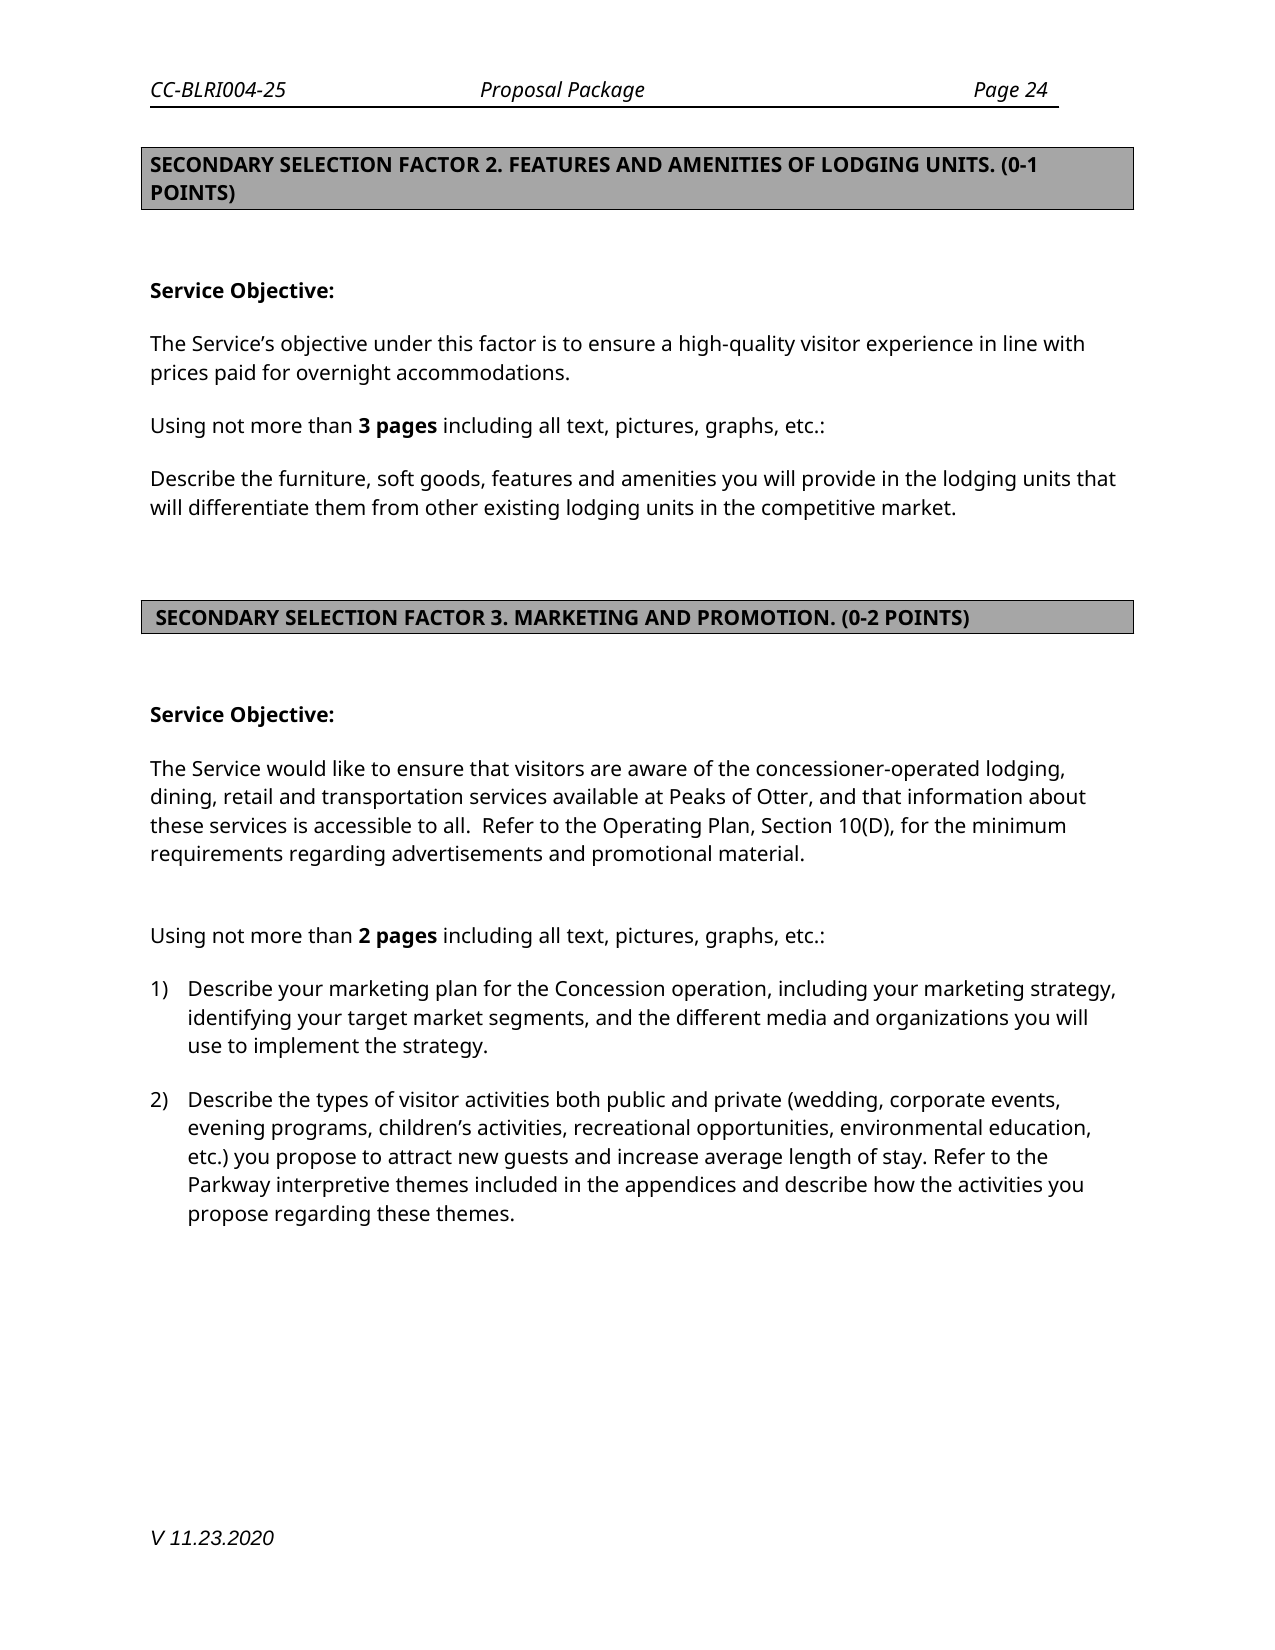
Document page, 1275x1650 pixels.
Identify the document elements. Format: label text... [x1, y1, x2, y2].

text The Service’s objective under this factor is to ensure a high-quality visitor experience in line with prices paid for overnight accommodations. [150, 329, 1125, 386]
list Describe the furniture, soft goods, features and amenities you will provide in the lodging units that will differentiate them from other existing lodging units in the competitive market. [150, 464, 1125, 521]
subtitle SECONDARY SELECTION FACTOR 2. FEATURES AND AMENITIES OF LODGING UNITS. (0-1 POINTS) [142, 148, 1133, 209]
text Using not more than 3 pages including all text, pictures, graphs, etc.: [150, 411, 1125, 439]
text Service Objective: [75, 276, 1125, 304]
list Describe the types of visitor activities both public and private (wedding, corporate events, evening programs, children’s activities, recreational opportunities, environmental education, etc.) you propose to attract new guests and increase average length of stay. Refer to the Parkway interpretive themes included in the appendices and describe how the activities you propose regarding these themes. [150, 1085, 1125, 1227]
text The Service would like to ensure that visitors are aware of the concessioner-operated lodging, dining, retail and transportation services available at Peaks of Otter, and that information about these services is accessible to all. Refer to the Operating Plan, Section 10(D), for the minimum requirements regarding advertisements and promotional material. [150, 754, 1125, 868]
subtitle SECONDARY SELECTION FACTOR 3. MARKETING AND PROMOTION. (0-2 POINTS) [142, 601, 1133, 633]
list Describe your marketing plan for the Concession operation, including your marketing strategy, identifying your target market segments, and the different media and organizations you will use to implement the strategy. [150, 974, 1125, 1060]
text Service Objective: [75, 701, 1125, 729]
text Using not more than 2 pages including all text, pictures, graphs, etc.: [150, 921, 1125, 949]
